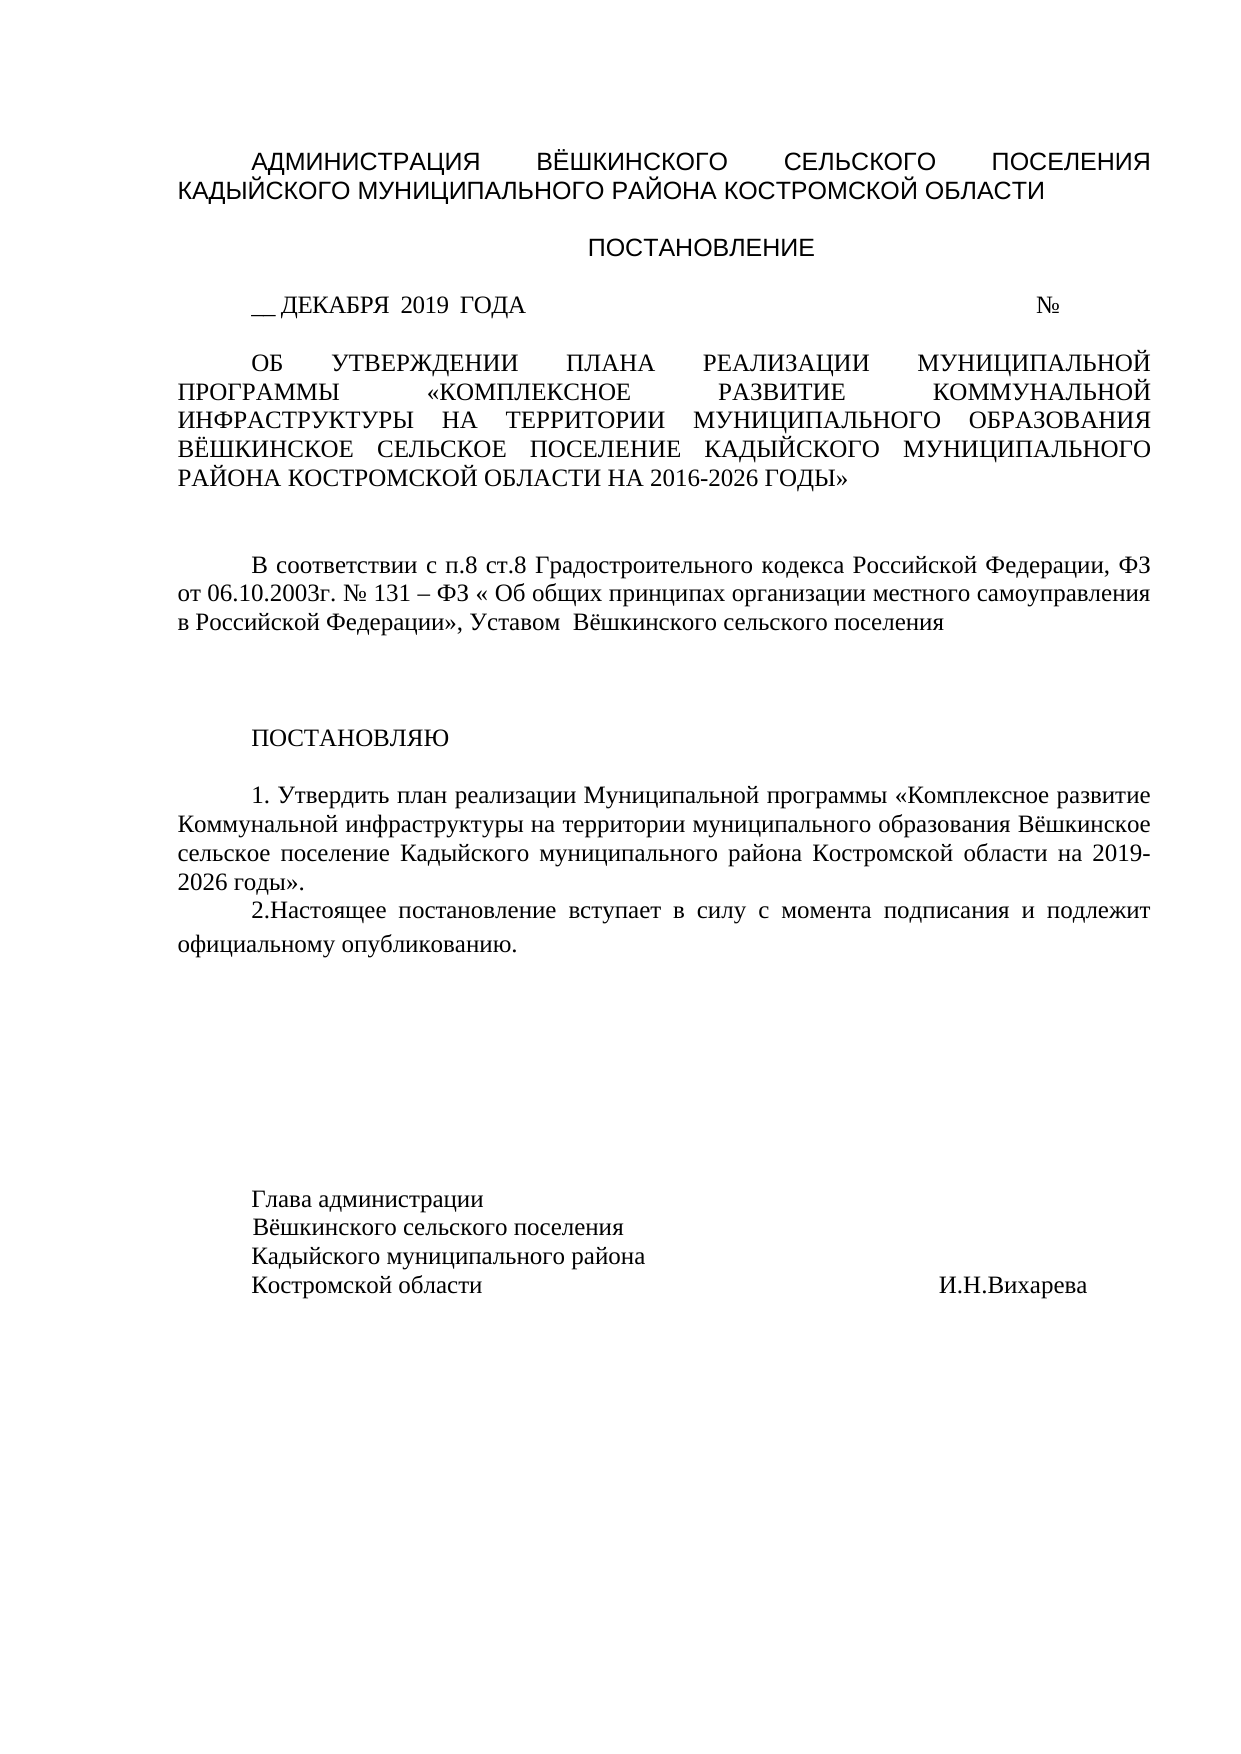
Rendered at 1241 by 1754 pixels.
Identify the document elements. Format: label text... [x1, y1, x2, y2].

text ОБ УТВЕРЖДЕНИИ ПЛАНА РЕАЛИЗАЦИИ МУНИЦИПАЛЬНОЙ ПРОГРАММЫ «КОМПЛЕКСНОЕ РАЗВИТИЕ КОММУНАЛЬНОЙ ИНФРАСТРУКТУРЫ НА ТЕРРИТОРИИ МУНИЦИПАЛЬНОГО ОБРАЗОВАНИЯ ВЁШКИНСКОЕ СЕЛЬСКОЕ ПОСЕЛЕНИЕ КАДЫЙСКОГО МУНИЦИПАЛЬНОГО РАЙОНА КОСТРОМСКОЙ ОБЛАСТИ НА 2016-2026 ГОДЫ» [177, 348, 1152, 492]
text ПОСТАНОВЛЕНИЕ [177, 233, 1152, 262]
text 1. Утвердить план реализации Муниципальной программы «Комплексное развитие Коммунальной инфраструктуры на территории муниципального образования Вёшкинское сельское поселение Кадыйского муниципального района Костромской области на 2019-2026 годы». [177, 781, 1152, 896]
text Кадыйского муниципального района [177, 1241, 1152, 1270]
text В соответствии с п.8 ст.8 Градостроительного кодекса Российской Федерации, ФЗ от 06.10.2003г. № 131 – ФЗ « Об общих принципах организации местного самоуправления в Российской Федерации», Уставом Вёшкинского сельского поселения [177, 550, 1152, 636]
text Костромской области И.Н.Вихарева [177, 1270, 1152, 1299]
text __ ДЕКАБРЯ 2019 ГОДА № [177, 291, 1152, 319]
text АДМИНИСТРАЦИЯ ВЁШКИНСКОГО СЕЛЬСКОГО ПОСЕЛЕНИЯ КАДЫЙСКОГО МУНИЦИПАЛЬНОГО РАЙОНА КОСТРОМСКОЙ ОБЛАСТИ [177, 147, 1152, 204]
text Вёшкинского сельского поселения [177, 1212, 1152, 1241]
text 2.Настоящее постановление вступает в силу с момента подписания и подлежит официальному опубликованию. [177, 896, 1152, 957]
text ПОСТАНОВЛЯЮ [177, 723, 1152, 752]
text Глава администрации [177, 1184, 1152, 1212]
